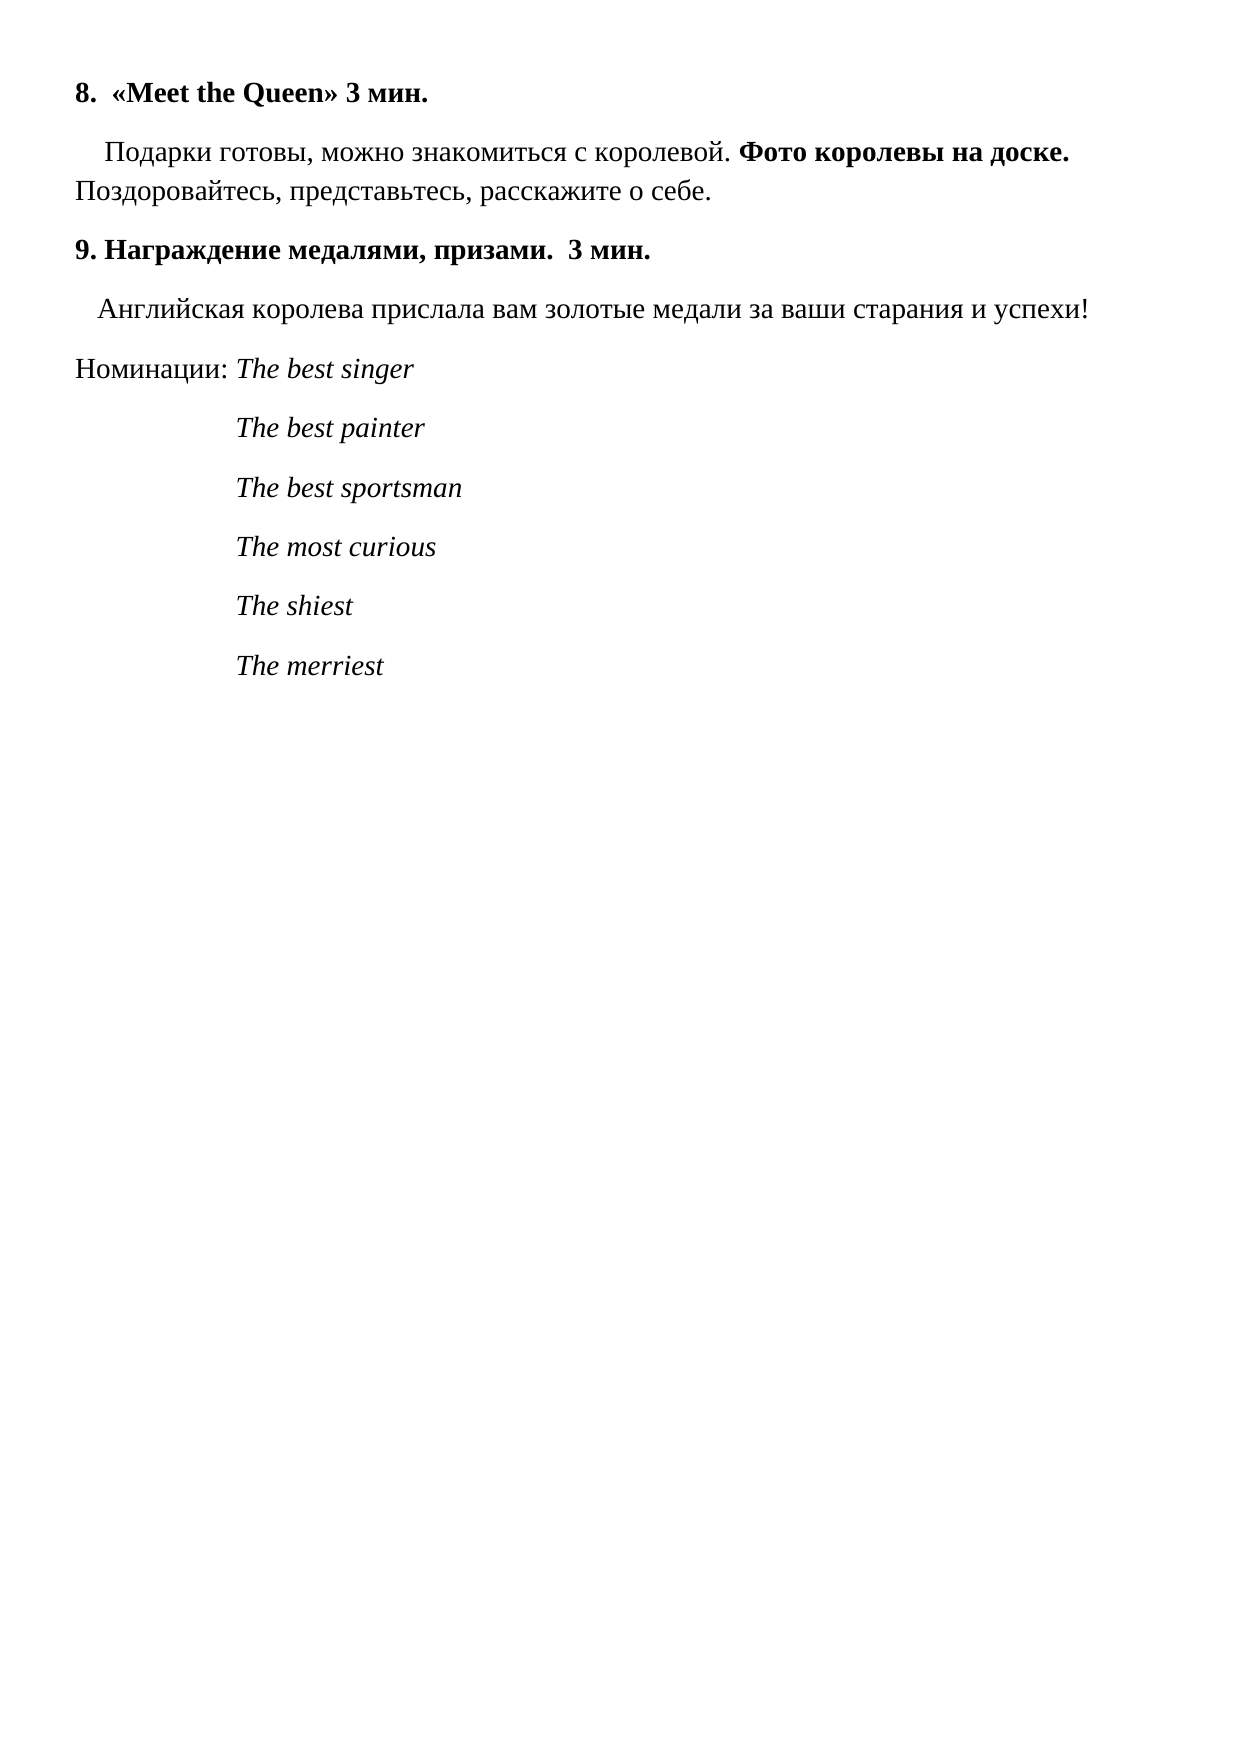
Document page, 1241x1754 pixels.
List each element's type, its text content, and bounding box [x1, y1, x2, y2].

text Номинации: The best singer [75, 351, 1165, 384]
text Английская королева прислала вам золотые медали за ваши старания и успехи! [75, 292, 1165, 325]
text The merriest [75, 648, 1165, 681]
text 9. Награждение медалями, призами. 3 мин. [75, 232, 1165, 266]
text 8. «Meet the Queen» 3 мин. [75, 75, 1165, 108]
text Подарки готовы, можно знакомиться с королевой. Фото королевы на доске. Поздоровайтесь, представьтесь, расскажите о себе. [75, 134, 1165, 206]
text The shiest [75, 588, 1165, 622]
text The best sportsman [75, 470, 1165, 503]
text The most curious [75, 529, 1165, 563]
text The best painter [75, 410, 1165, 444]
